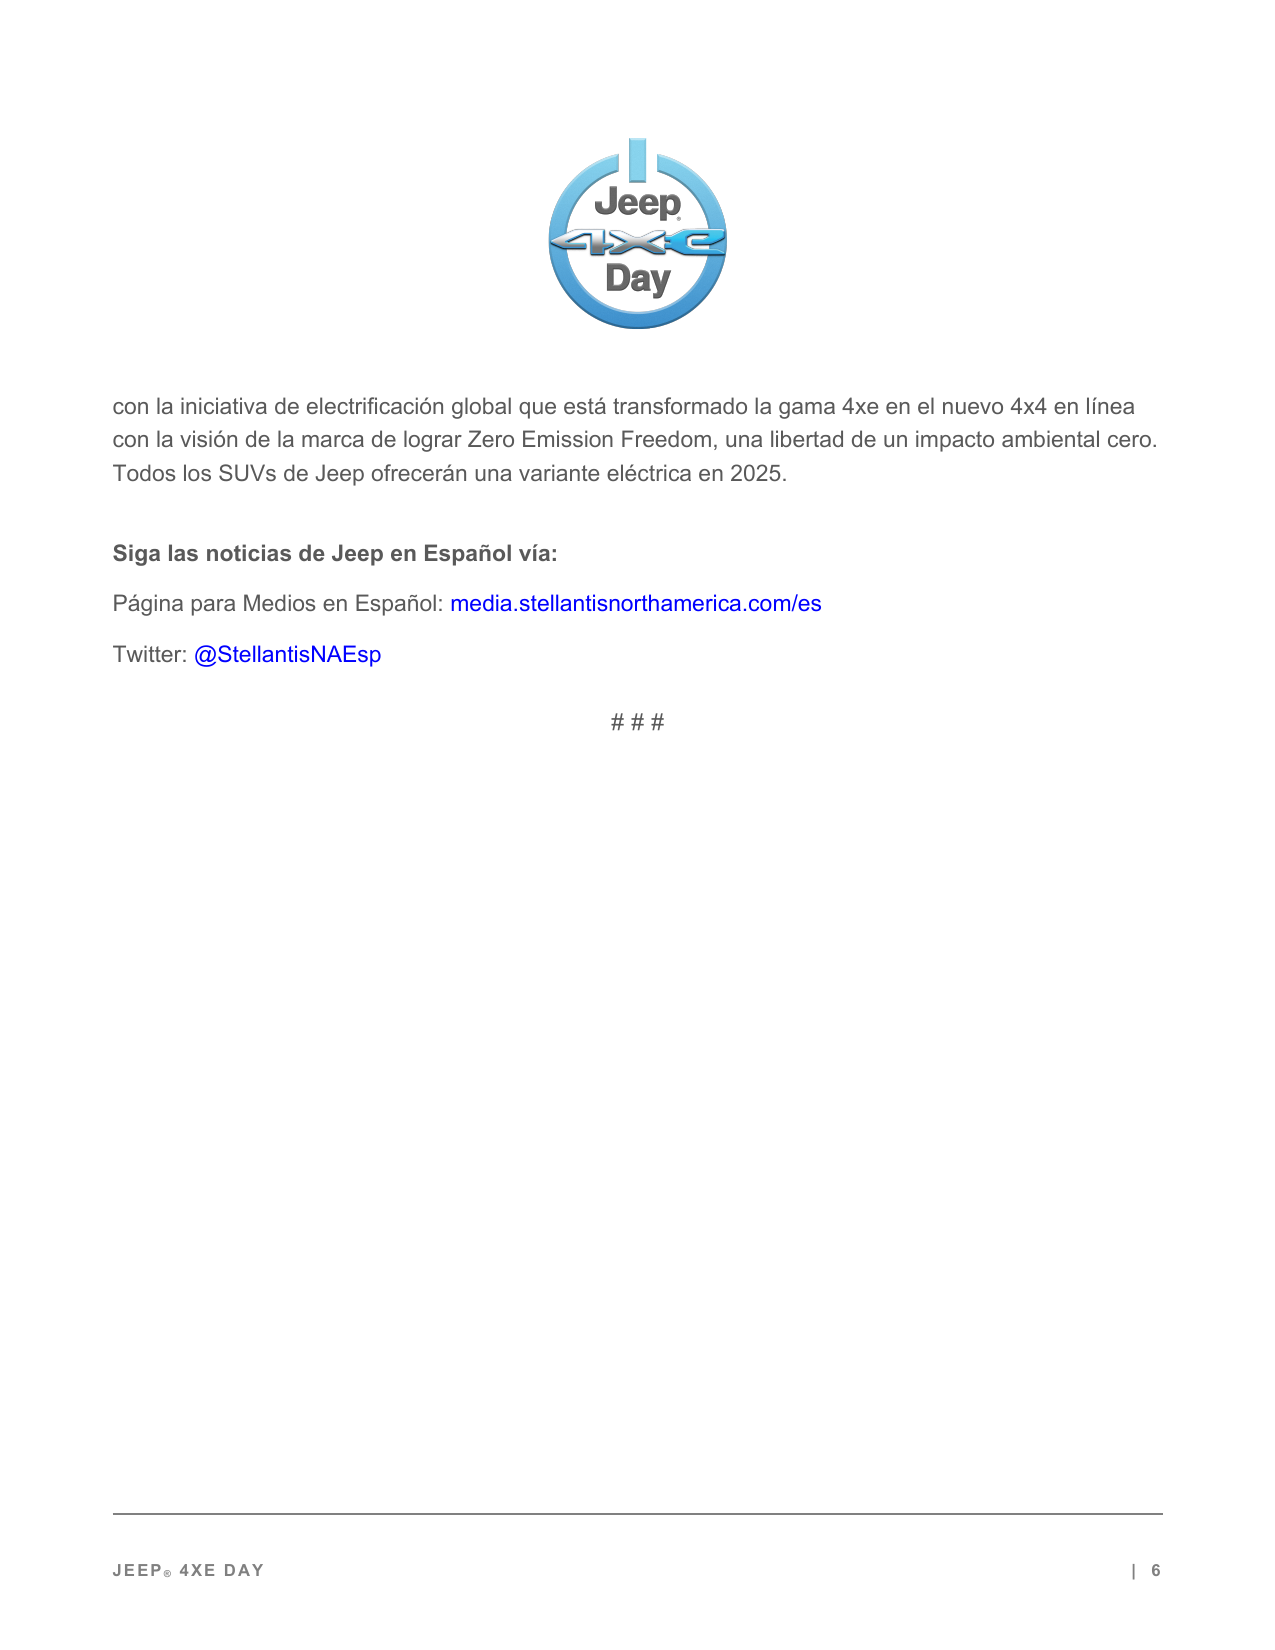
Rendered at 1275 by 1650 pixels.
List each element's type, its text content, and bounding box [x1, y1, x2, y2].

text ### [112, 709, 1162, 735]
text Página para Medios en Español: media.stellantisnorthamerica.com/es [112, 583, 1162, 616]
picture [513, 112, 762, 360]
subtitle Siga las noticias de Jeep en Español vía: [112, 540, 1162, 566]
text Twitter: @StellantisNAEsp [112, 641, 1162, 667]
